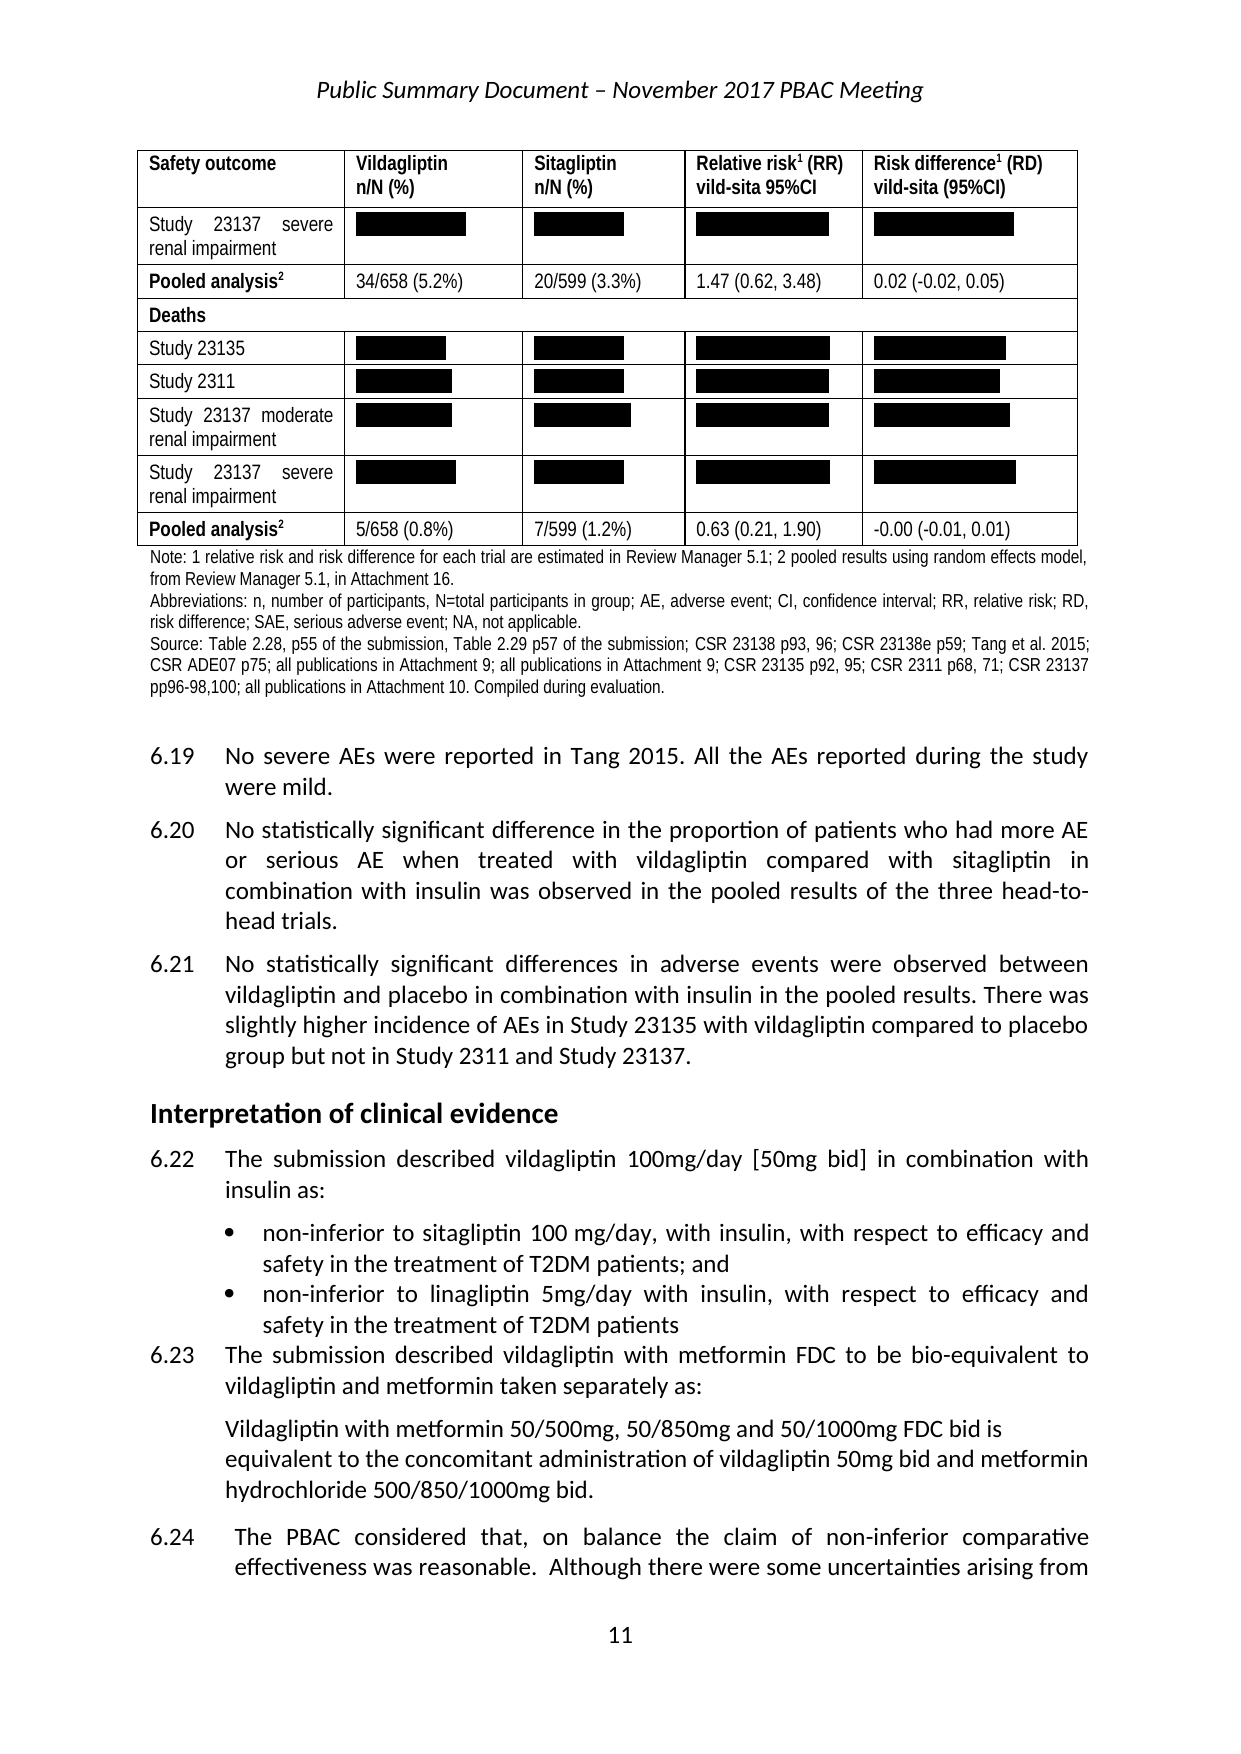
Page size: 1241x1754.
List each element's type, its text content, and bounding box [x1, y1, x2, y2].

table_cell '''''''''''' '''''''''''''''''''''''''''' [863, 399, 1077, 455]
table_cell ''''''''''''' '''''''''''''''''''''''''' [863, 332, 1077, 364]
table_cell ''''''''''' ''''''''''''''' [523, 208, 684, 264]
subtitle Interpretation of clinical evidence [150, 1096, 1090, 1131]
table_header Relative risk1 (RR) vild-sita 95%CI [686, 151, 862, 207]
list non-inferior to sitagliptin 100 mg/day, with insulin, with respect to efficacy and safety in the treatment of T2DM patients; and [225, 1217, 1090, 1278]
table_header Sitagliptin n/N (%) [523, 151, 684, 207]
table_cell 7/599 (1.2%) [523, 513, 684, 545]
table_cell ''''''''''''' ''''''''''''''' [345, 365, 522, 397]
table_cell ''''''''''' '''''''''''''''' ''''''''''''' [863, 208, 1077, 264]
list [150, 1521, 1090, 1582]
list Vildagliptin with metformin 50/500mg, 50/850mg and 50/1000mg FDC bid is equivalent to the concomitant administration of vildagliptin 50mg bid and metformin hydrochloride 500/850/1000mg bid. [225, 1413, 1090, 1504]
table_header Vildagliptin n/N (%) [345, 151, 522, 207]
table_cell '''''''''''' '''''''''''''''' [523, 399, 684, 455]
table_cell 0.63 (0.21, 1.90) [686, 513, 862, 545]
table_cell ''''''''''' '''''''''''''''''''''''''' [863, 365, 1077, 397]
list non-inferior to linagliptin 5mg/day with insulin, with respect to efficacy and safety in the treatment of T2DM patients [225, 1278, 1090, 1339]
table_cell '''''''''''''''' '''''''''''''''' [345, 208, 522, 264]
table_cell Study 2311 [138, 365, 344, 397]
table_header Risk difference1 (RD) vild-sita (95%CI) [863, 151, 1077, 207]
table_cell 1.47 (0.62, 3.48) [686, 265, 862, 297]
table_cell Study 23137 severe renal impairment [138, 208, 344, 264]
table_cell Pooled analysis2 [138, 513, 344, 545]
table_cell Deaths [138, 299, 1077, 331]
table_cell ''''''''''' '''''''''''''''''''''''''''' [686, 399, 862, 455]
table_cell 0.02 (-0.02, 0.05) [863, 265, 1077, 297]
table_cell Study 23135 [138, 332, 344, 364]
table_cell 34/658 (5.2%) [345, 265, 522, 297]
table_cell Study 23137 moderate renal impairment [138, 399, 344, 455]
table_cell ''''''''''''' ''''''''''''''' [345, 399, 522, 455]
table_cell ''''''''''''''' ''''''''''' [345, 332, 522, 364]
text Note: 1 relative risk and risk difference for each trial are estimated in Review Manager 5.1; 2 pooled results using random effects model, from Review Manager 5.1, in Attachment 16. [150, 546, 1090, 589]
table_cell 5/658 (0.8%) [345, 513, 522, 545]
table_cell ''''''''''''' ''''''''''''''''''''''''''''' [863, 456, 1077, 512]
text Abbreviations: n, number of participants, N=total participants in group; AE, adverse event; CI, confidence interval; RR, relative risk; RD, risk difference; SAE, serious adverse event; NA, not applicable. [150, 589, 1090, 633]
list The submission described vildagliptin with metformin FDC to be bio-equivalent to vildagliptin and metformin taken separately as: [150, 1339, 1090, 1400]
table_cell '''''''''''' ''''''''''''''' ''''''''''' [686, 332, 862, 364]
list No severe AEs were reported in Tang 2015. All the AEs reported during the study were mild. [150, 740, 1090, 801]
list No statistically significant differences in adverse events were observed between vildagliptin and placebo in combination with insulin in the pooled results. There was slightly higher incidence of AEs in Study 23135 with vildagliptin compared to placebo group but not in Study 2311 and Study 23137. [150, 948, 1090, 1071]
list The submission described vildagliptin 100mg/day [50mg bid] in combination with insulin as: [150, 1144, 1090, 1205]
table_cell '''''''''''' '''''''''''''' [523, 332, 684, 364]
list No statistically significant difference in the proportion of patients who had more AE or serious AE when treated with vildagliptin compared with sitagliptin in combination with insulin was observed in the pooled results of the three head-to-head trials. [150, 814, 1090, 936]
table_cell -0.00 (-0.01, 0.01) [863, 513, 1077, 545]
table_cell ''''''''''' ''''''''''''''' '''''''''''' [686, 456, 862, 512]
table_cell '''''''''' '''''''''''''''' [523, 456, 684, 512]
table_cell Study 23137 severe renal impairment [138, 456, 344, 512]
text Source: Table 2.28, p55 of the submission, Table 2.29 p57 of the submission; CSR 23138 p93, 96; CSR 23138e p59; Tang et al. 2015; CSR ADE07 p75; all publications in Attachment 9; all publications in Attachment 9; CSR 23135 p92, 95; CSR 2311 p68, 71; CSR 23137 pp96-98,100; all publications in Attachment 10. Compiled during evaluation. [150, 633, 1090, 697]
table_cell ''''''''''''' '''''''''''''''' [345, 456, 522, 512]
table_cell ''''''''''' '''''''''''''''''''''''''''' [686, 365, 862, 397]
table_cell '''''''''''' '''''''''''''' [523, 365, 684, 397]
table_cell ''''''''''' '''''''''''''''''''''''''''' [686, 208, 862, 264]
table_cell 20/599 (3.3%) [523, 265, 684, 297]
table_header Safety outcome [138, 151, 344, 207]
table_cell Pooled analysis2 [138, 265, 344, 297]
